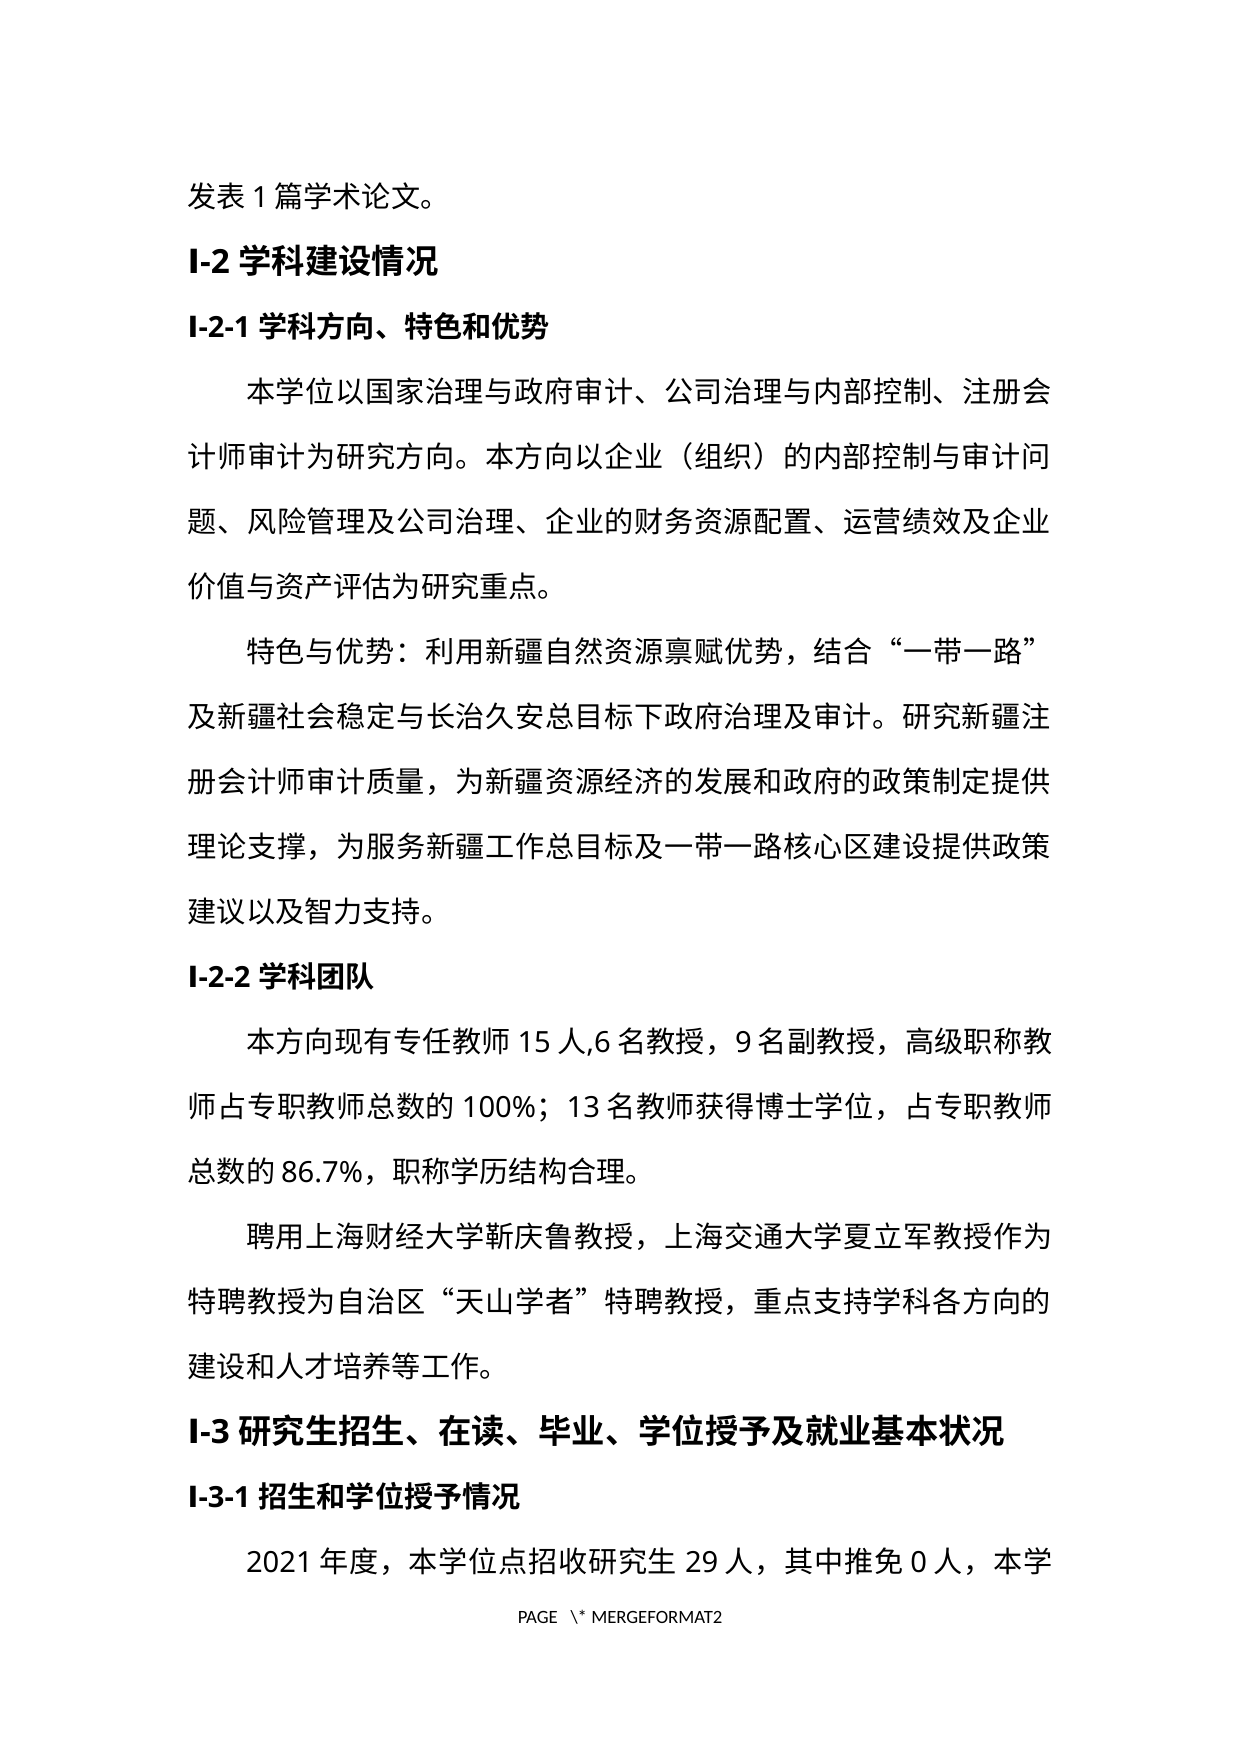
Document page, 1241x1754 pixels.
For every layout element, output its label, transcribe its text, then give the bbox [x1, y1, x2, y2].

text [187, 1527, 1053, 1592]
text 本方向现有专任教师15人,6名教授，9名副教授，高级职称教师占专职教师总数的100%；13名教师获得博士学位，占专职教师总数的86.7%，职称学历结构合理。 [187, 1007, 1053, 1202]
text Ⅰ-2-2 学科团队 [187, 942, 1053, 1007]
text 聘用上海财经大学靳庆鲁教授，上海交通大学夏立军教授作为特聘教授为自治区“天山学者”特聘教授，重点支持学科各方向的建设和人才培养等工作。 [187, 1202, 1053, 1397]
text Ⅰ-3-1 招生和学位授予情况 [187, 1462, 1053, 1527]
text Ⅰ-2-1 学科方向、特色和优势 [187, 292, 1053, 357]
text 本学位以国家治理与政府审计、公司治理与内部控制、注册会计师审计为研究方向。本方向以企业（组织）的内部控制与审计问题、风险管理及公司治理、企业的财务资源配置、运营绩效及企业价值与资产评估为研究重点。 [187, 357, 1053, 617]
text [187, 162, 1053, 227]
text Ⅰ-3 研究生招生、在读、毕业、学位授予及就业基本状况 [187, 1397, 1053, 1462]
text 特色与优势：利用新疆自然资源禀赋优势，结合“一带一路”及新疆社会稳定与长治久安总目标下政府治理及审计。研究新疆注册会计师审计质量，为新疆资源经济的发展和政府的政策制定提供理论支撑，为服务新疆工作总目标及一带一路核心区建设提供政策建议以及智力支持。 [187, 617, 1053, 942]
text Ⅰ-2 学科建设情况 [187, 227, 1053, 292]
